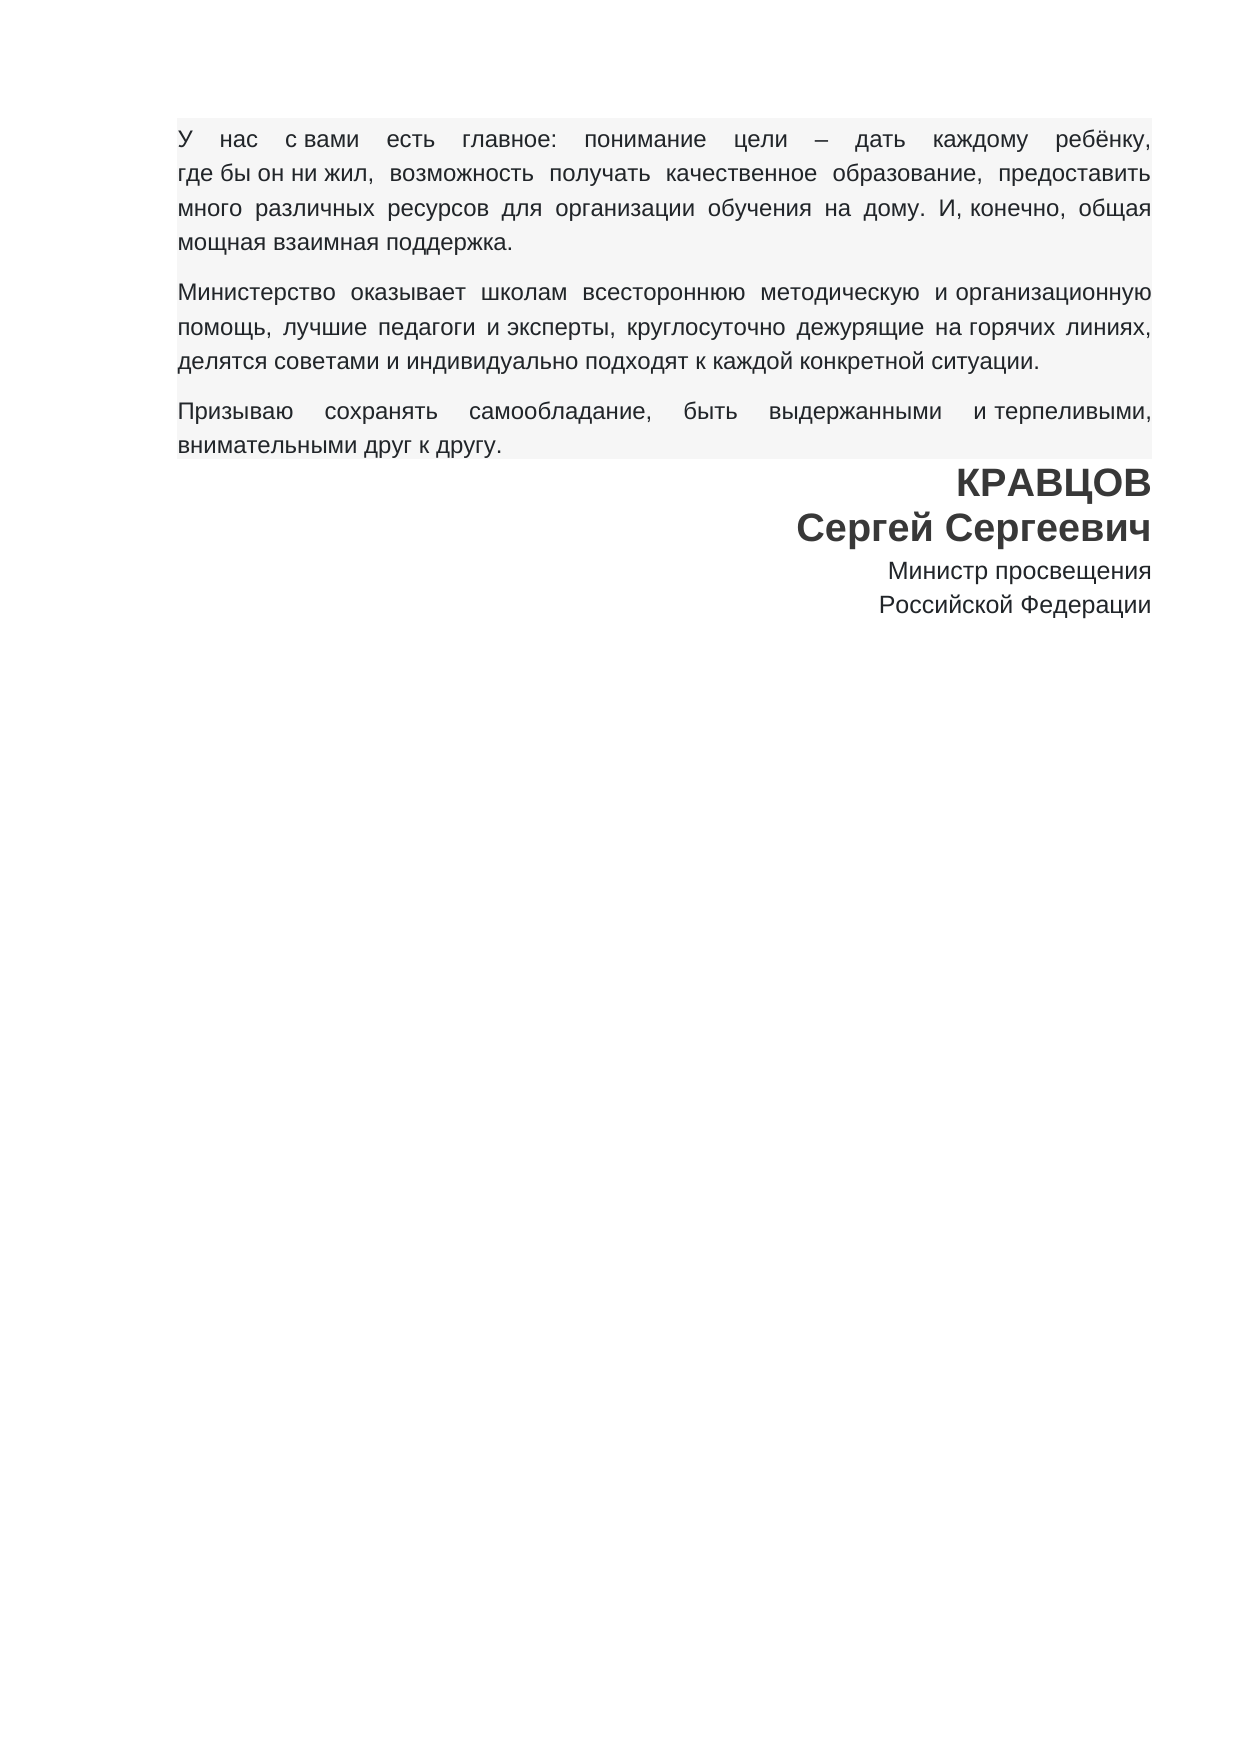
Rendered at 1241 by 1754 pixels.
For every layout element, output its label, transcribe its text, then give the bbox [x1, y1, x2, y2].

text Призываю сохранять самообладание, быть выдержанными и терпеливыми, внимательными друг к другу. [177, 390, 1152, 459]
text У нас с вами есть главное: понимание цели – дать каждому ребёнку, где бы он ни жил, возможность получать качественное образование, предоставить много различных ресурсов для организации обучения на дому. И, конечно, общая мощная взаимная поддержка. [177, 118, 1152, 256]
text Российской Федерации [177, 584, 1152, 619]
text КРАВЦОВ [177, 459, 1152, 504]
text Министр просвещения [177, 550, 1152, 584]
text Сергей Сергеевич [177, 504, 1152, 550]
text Министерство оказывает школам всестороннюю методическую и организационную помощь, лучшие педагоги и эксперты, круглосуточно дежурящие на горячих линиях, делятся советами и индивидуально подходят к каждой конкретной ситуации. [177, 271, 1152, 374]
